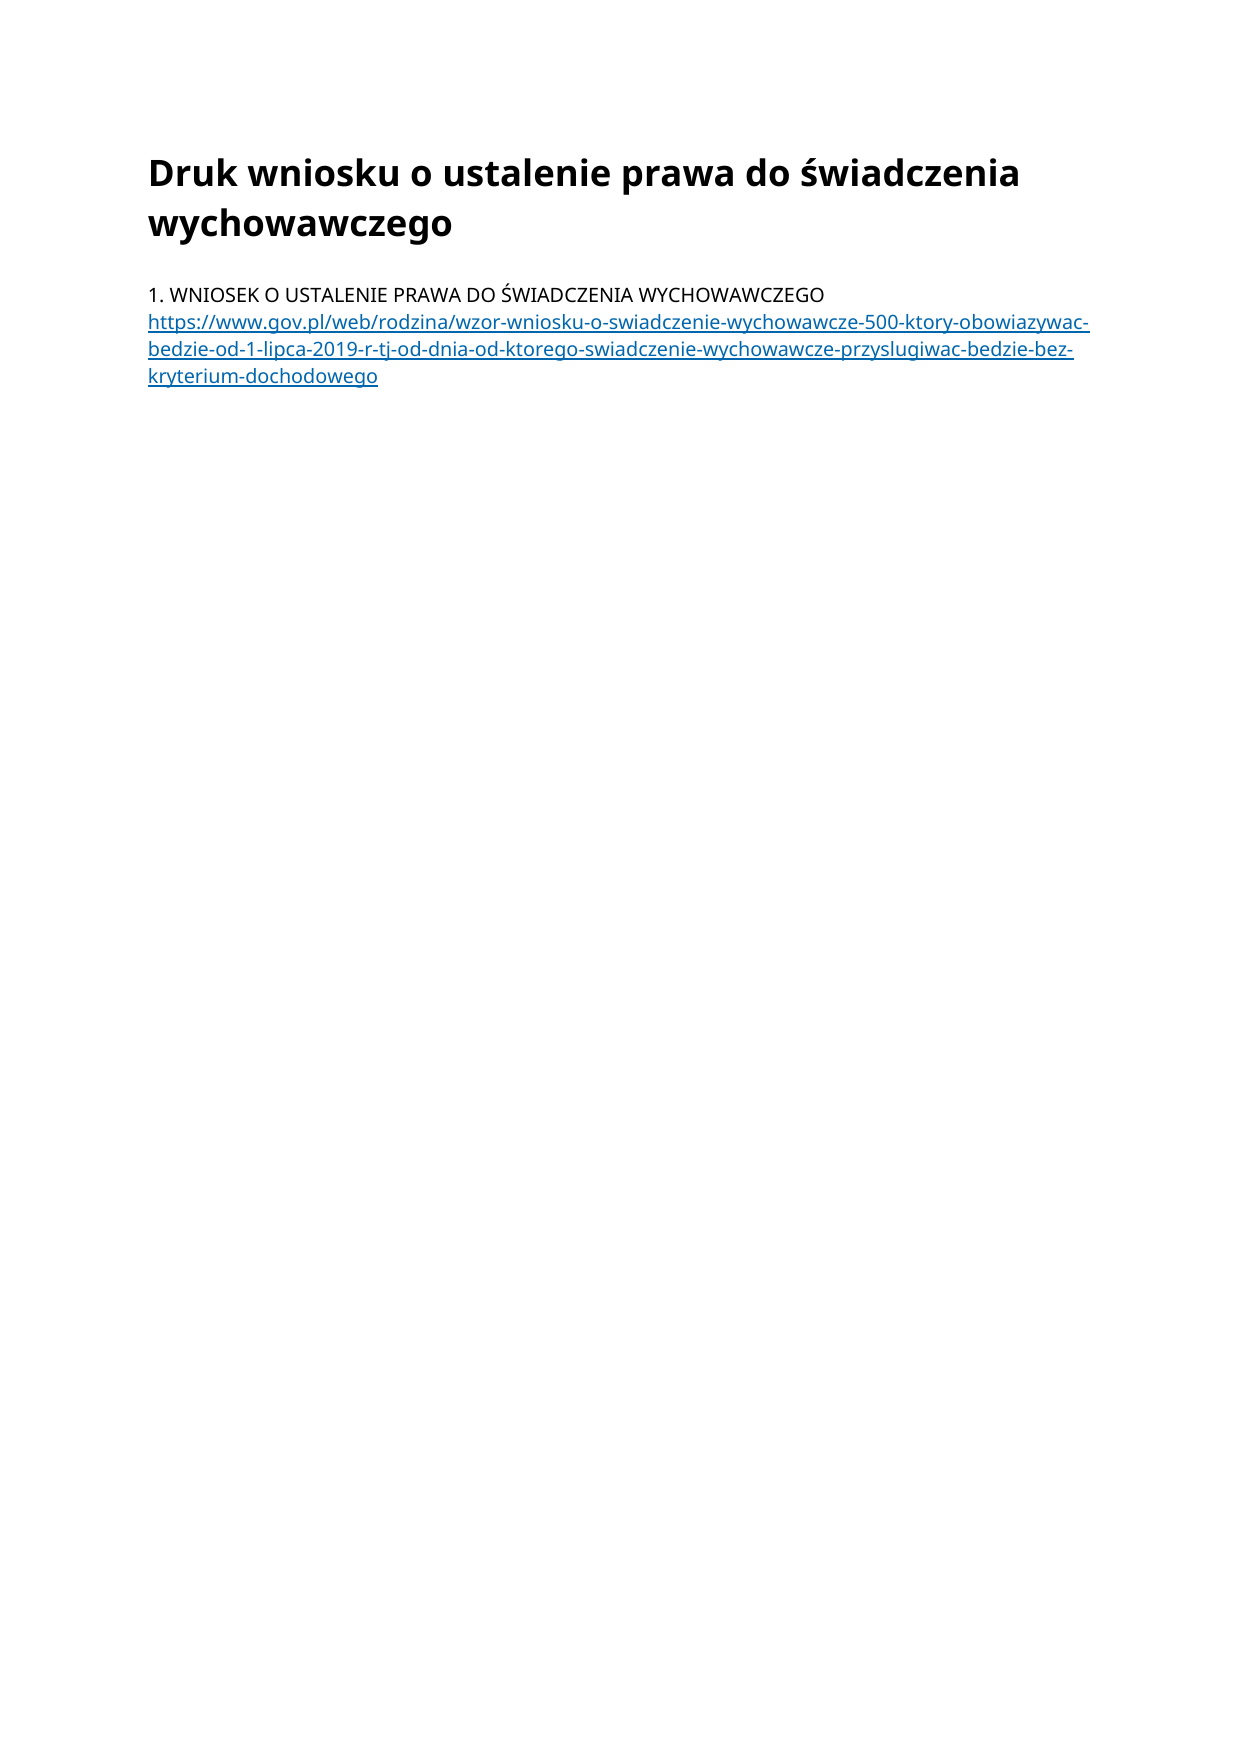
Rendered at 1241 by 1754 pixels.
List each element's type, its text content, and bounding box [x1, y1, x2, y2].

subtitle Druk wniosku o ustalenie prawa do świadczenia wychowawczego [148, 148, 1093, 247]
text 1. WNIOSEK O USTALENIE PRAWA DO ŚWIADCZENIA WYCHOWAWCZEGO [148, 281, 1093, 308]
text https://www.gov.pl/web/rodzina/wzor-wniosku-o-swiadczenie-wychowawcze-500-ktory-obowiazywac-bedzie-od-1-lipca-2019-r-tj-od-dnia-od-ktorego-swiadczenie-wychowawcze-przyslugiwac-bedzie-bez-kryterium-dochodowego [148, 308, 1093, 389]
